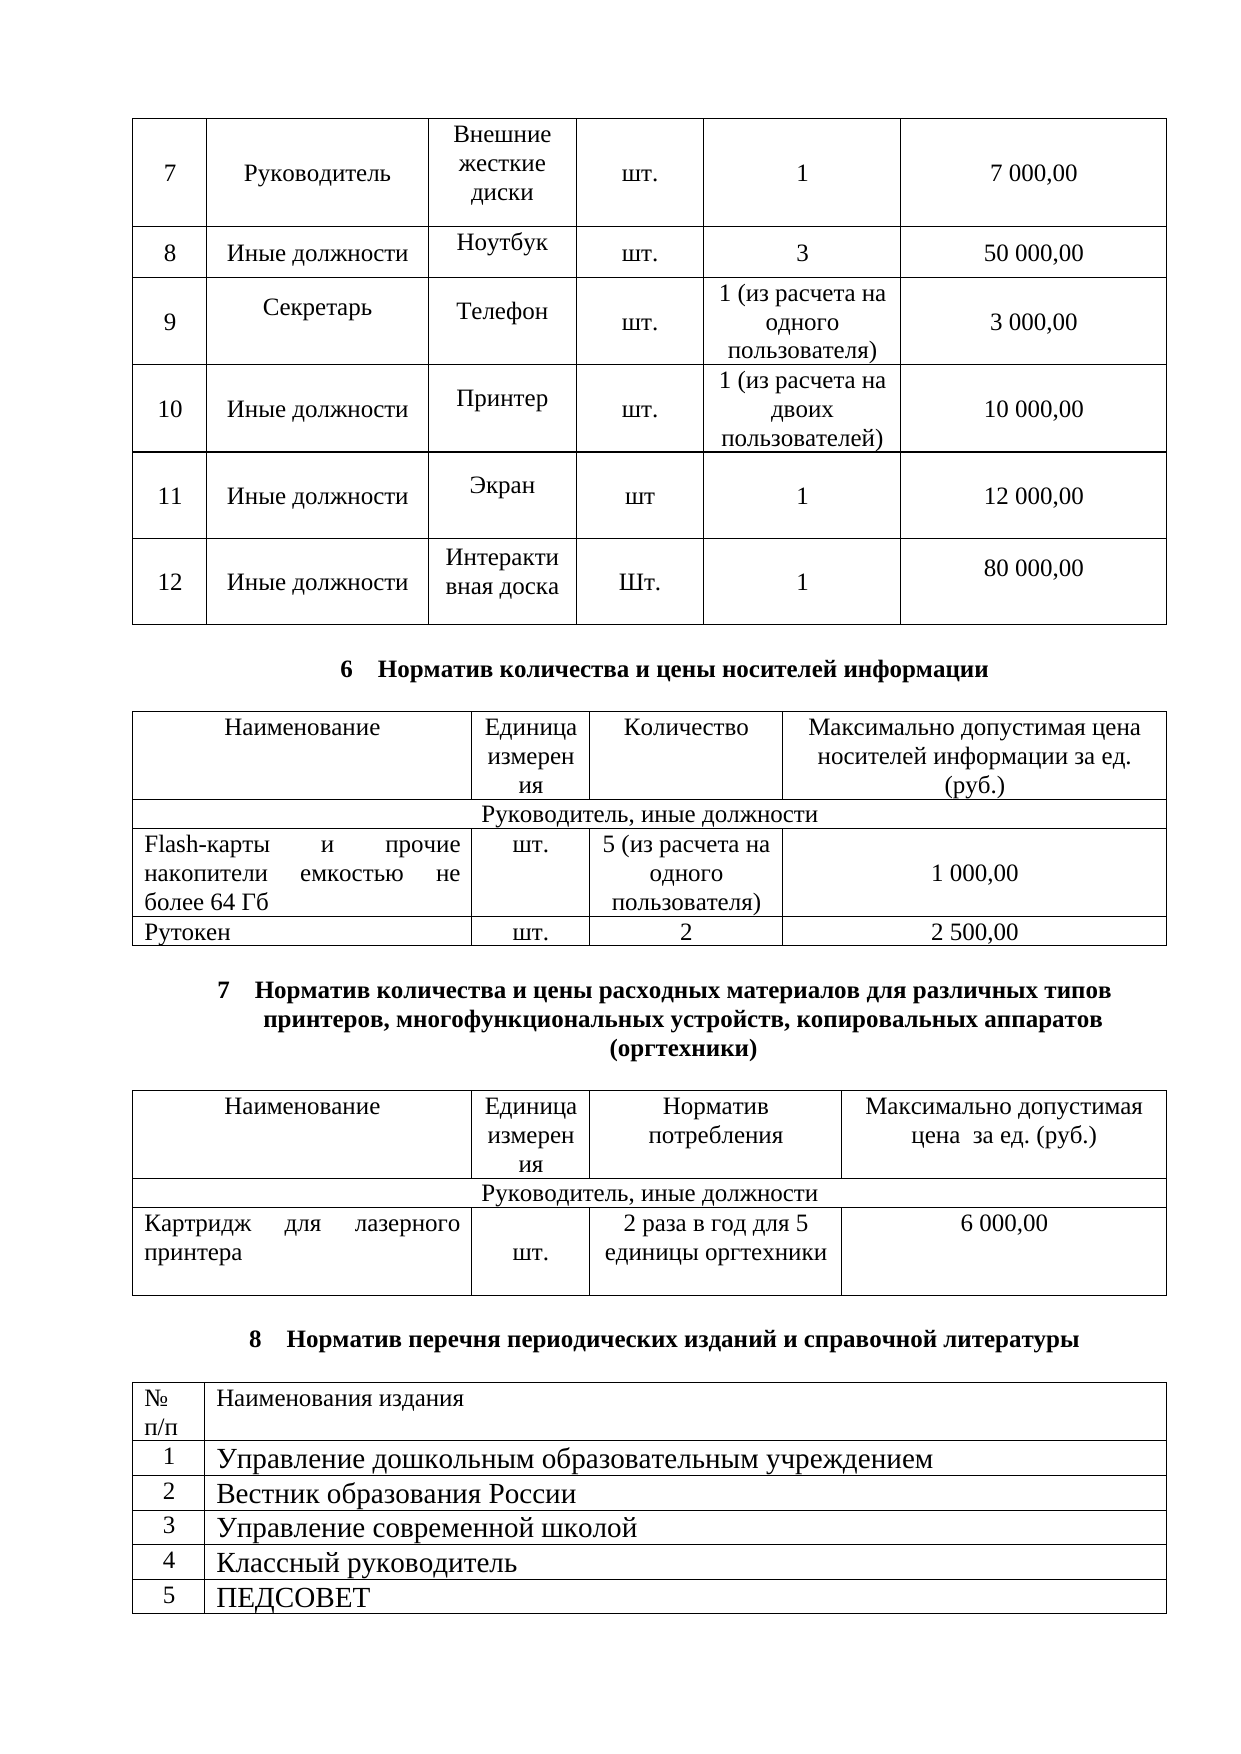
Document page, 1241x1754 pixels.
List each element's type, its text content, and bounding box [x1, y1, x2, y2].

table_cell 12 [133, 539, 206, 624]
table_cell 4 [133, 1545, 204, 1579]
table_cell 2 раза в год для 5 единицы оргтехники [590, 1208, 841, 1294]
table_cell Экран [429, 453, 576, 538]
table_cell 3 000,00 [901, 278, 1166, 364]
table_cell 1 [704, 539, 900, 624]
table_header Максимально допустимая цена носителей информации за ед. (руб.) [783, 712, 1166, 798]
table_cell шт. [577, 365, 703, 451]
table_header Наименования издания [205, 1383, 1166, 1440]
list Норматив количества и цены носителей информации [177, 654, 1152, 682]
table_cell Шт. [577, 539, 703, 624]
table_cell 3 [704, 227, 900, 277]
table_cell 50 000,00 [901, 227, 1166, 277]
table_header № п/п [133, 1383, 204, 1440]
table_cell Вестник образования России [205, 1476, 1166, 1509]
table_cell 2 [133, 1476, 204, 1509]
table_cell 5 [133, 1580, 204, 1613]
table_cell Ноутбук [429, 227, 576, 277]
table_cell 8 [133, 227, 206, 277]
table_cell 3 [133, 1511, 204, 1544]
table_cell Секретарь [207, 278, 428, 364]
table_cell 1 [704, 453, 900, 538]
table_cell 11 [133, 453, 206, 538]
table_cell 1 [133, 1441, 204, 1475]
table_cell 6 000,00 [842, 1208, 1166, 1294]
list Норматив перечня периодических изданий и справочной литературы [177, 1324, 1152, 1353]
table_header Количество [590, 712, 782, 798]
table_cell Управление современной школой [205, 1511, 1166, 1544]
table_cell 9 [133, 278, 206, 364]
table_cell Иные должности [207, 365, 428, 451]
table_cell Иные должности [207, 453, 428, 538]
table_cell Интерактивная доска [429, 539, 576, 624]
table_cell 1 (из расчета на одного пользователя) [704, 278, 900, 364]
table_cell 1 000,00 [783, 829, 1166, 916]
table_cell шт. [577, 119, 703, 226]
table_cell Руководитель [207, 119, 428, 226]
table_cell 80 000,00 [901, 539, 1166, 624]
table_header Норматив потребления [590, 1091, 841, 1177]
table_cell 2 500,00 [783, 917, 1166, 945]
table_cell Внешние жесткие диски [429, 119, 576, 226]
table_header Единица измерения [472, 712, 589, 798]
table_header Максимально допустимая цена за ед. (руб.) [842, 1091, 1166, 1177]
table_header Единица измерения [472, 1091, 589, 1177]
table_header Наименование [133, 1091, 471, 1177]
table_cell Картридж для лазерного принтера [133, 1208, 471, 1294]
table_cell 12 000,00 [901, 453, 1166, 538]
table_cell Иные должности [207, 539, 428, 624]
table_cell Классный руководитель [205, 1545, 1166, 1579]
table_cell шт. [472, 1208, 589, 1294]
table_cell Управление дошкольным образовательным учреждением [205, 1441, 1166, 1475]
table_cell 10 000,00 [901, 365, 1166, 451]
table_cell шт. [472, 917, 589, 945]
table_cell Flash-карты и прочие накопители емкостью не более 64 Гб [133, 829, 471, 916]
table_cell 1 (из расчета на двоих пользователей) [704, 365, 900, 451]
table_cell 2 [590, 917, 782, 945]
table_cell Руководитель, иные должности [133, 1179, 1166, 1207]
table_cell ПЕДСОВЕТ [205, 1580, 1166, 1613]
table_cell Руководитель, иные должности [133, 800, 1166, 828]
table_cell шт. [472, 829, 589, 916]
table_cell Рутокен [133, 917, 471, 945]
table_cell Телефон [429, 278, 576, 364]
list Норматив количества и цены расходных материалов для различных типов принтеров, многофункциональных устройств, копировальных аппаратов (оргтехники) [177, 975, 1152, 1061]
table_cell 7 000,00 [901, 119, 1166, 226]
table_cell 7 [133, 119, 206, 226]
table_cell Принтер [429, 365, 576, 451]
table_cell 1 [704, 119, 900, 226]
table_cell 10 [133, 365, 206, 451]
table_cell шт. [577, 227, 703, 277]
table_cell шт. [577, 278, 703, 364]
table_cell 5 (из расчета на одного пользователя) [590, 829, 782, 916]
table_header Наименование [133, 712, 471, 798]
table_cell Иные должности [207, 227, 428, 277]
table_cell шт [577, 453, 703, 538]
